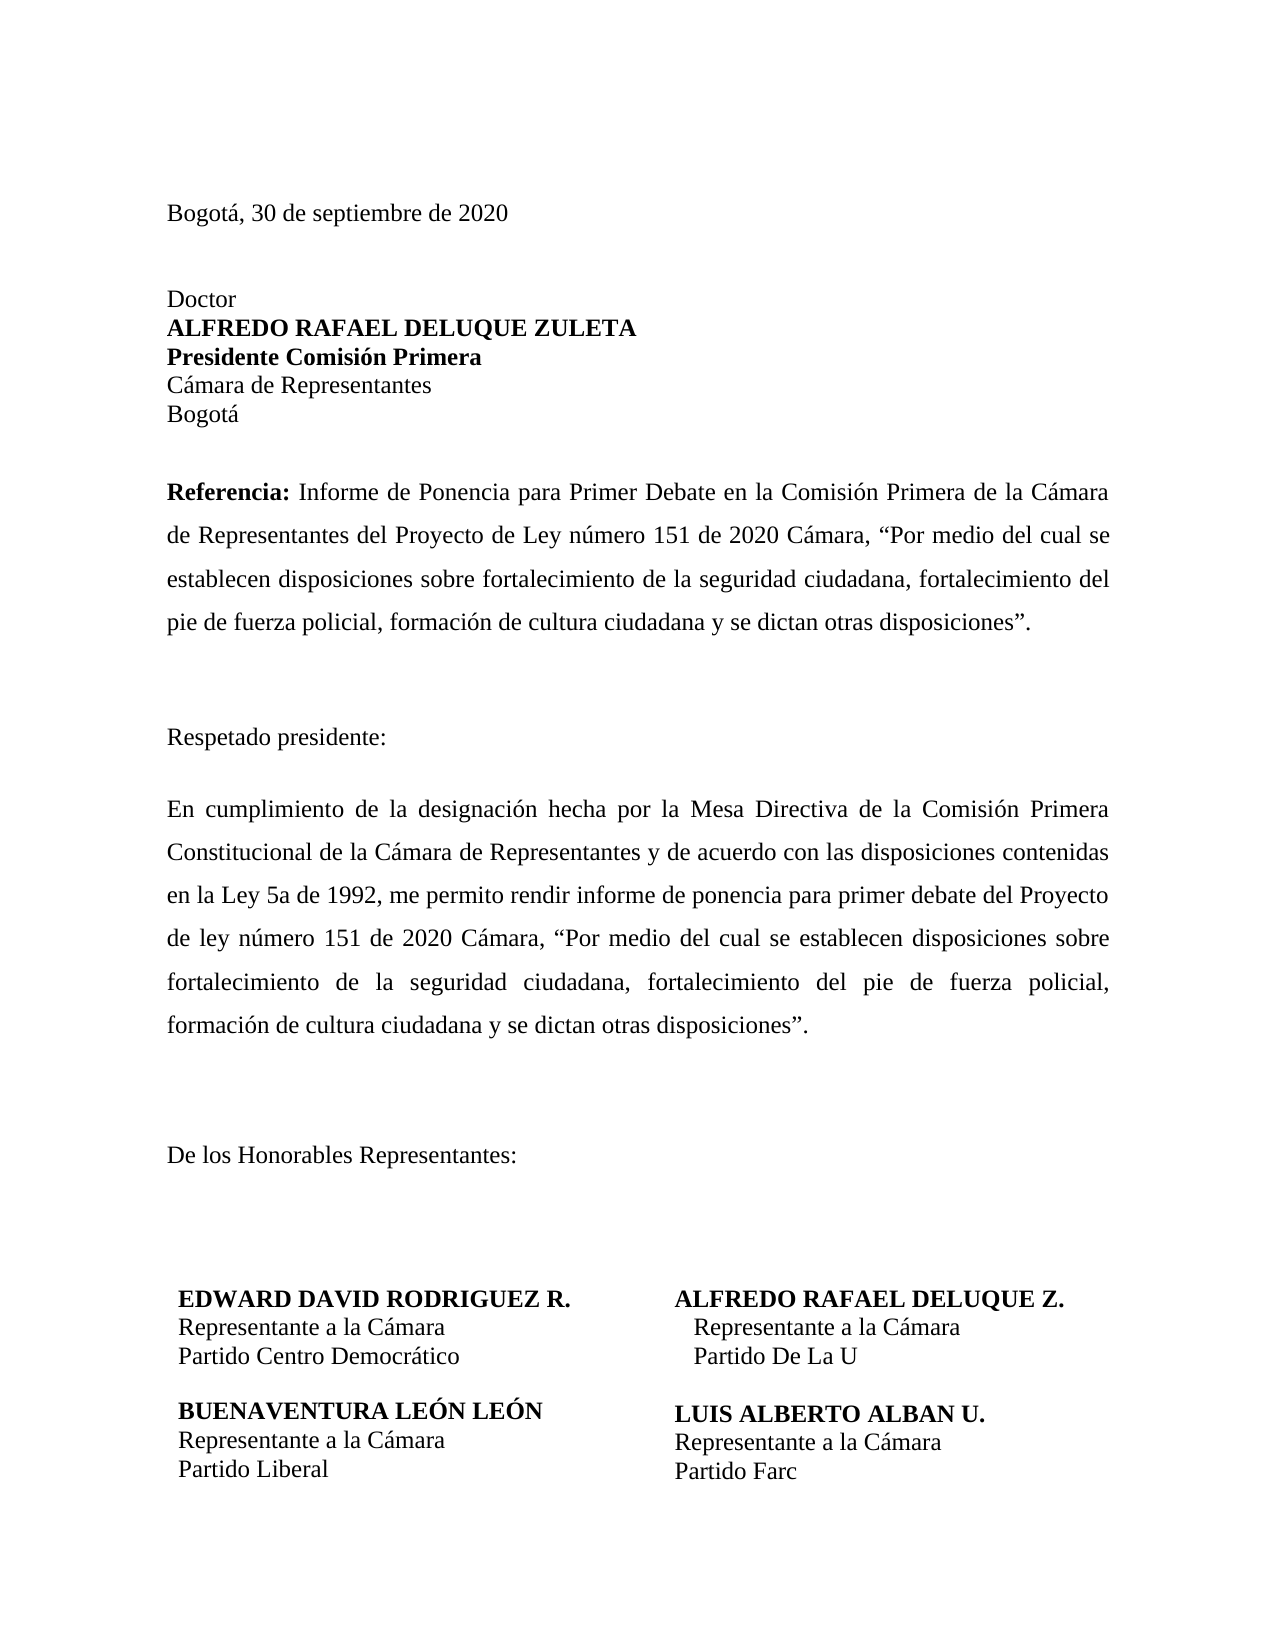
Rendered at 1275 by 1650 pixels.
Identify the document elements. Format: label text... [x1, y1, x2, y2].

text Referencia: Informe de Ponencia para Primer Debate en la Comisión Primera de la Cámara de Representantes del Proyecto de Ley número 151 de 2020 Cámara, “Por medio del cual se establecen disposiciones sobre fortalecimiento de la seguridad ciudadana, fortalecimiento del pie de fuerza policial, formación de cultura ciudadana y se dictan otras disposiciones”. [167, 477, 1110, 636]
text En cumplimiento de la designación hecha por la Mesa Directiva de la Comisión Primera Constitucional de la Cámara de Representantes y de acuerdo con las disposiciones contenidas en la Ley 5a de 1992, me permito rendir informe de ponencia para primer debate del Proyecto de ley número 151 de 2020 Cámara, “Por medio del cual se establecen disposiciones sobre fortalecimiento de la seguridad ciudadana, fortalecimiento del pie de fuerza policial, formación de cultura ciudadana y se dictan otras disposiciones”. [167, 794, 1110, 1038]
text Bogotá, 30 de septiembre de 2020 [167, 198, 1110, 227]
text Doctor [167, 284, 1110, 313]
text ALFREDO RAFAEL DELUQUE ZULETA Presidente Comisión Primera Cámara de Representantes Bogotá [167, 313, 1110, 428]
text De los Honorables Representantes: [167, 1140, 1110, 1169]
text Respetado presidente: [167, 722, 1110, 751]
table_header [663, 1169, 1135, 1509]
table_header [167, 1169, 663, 1509]
